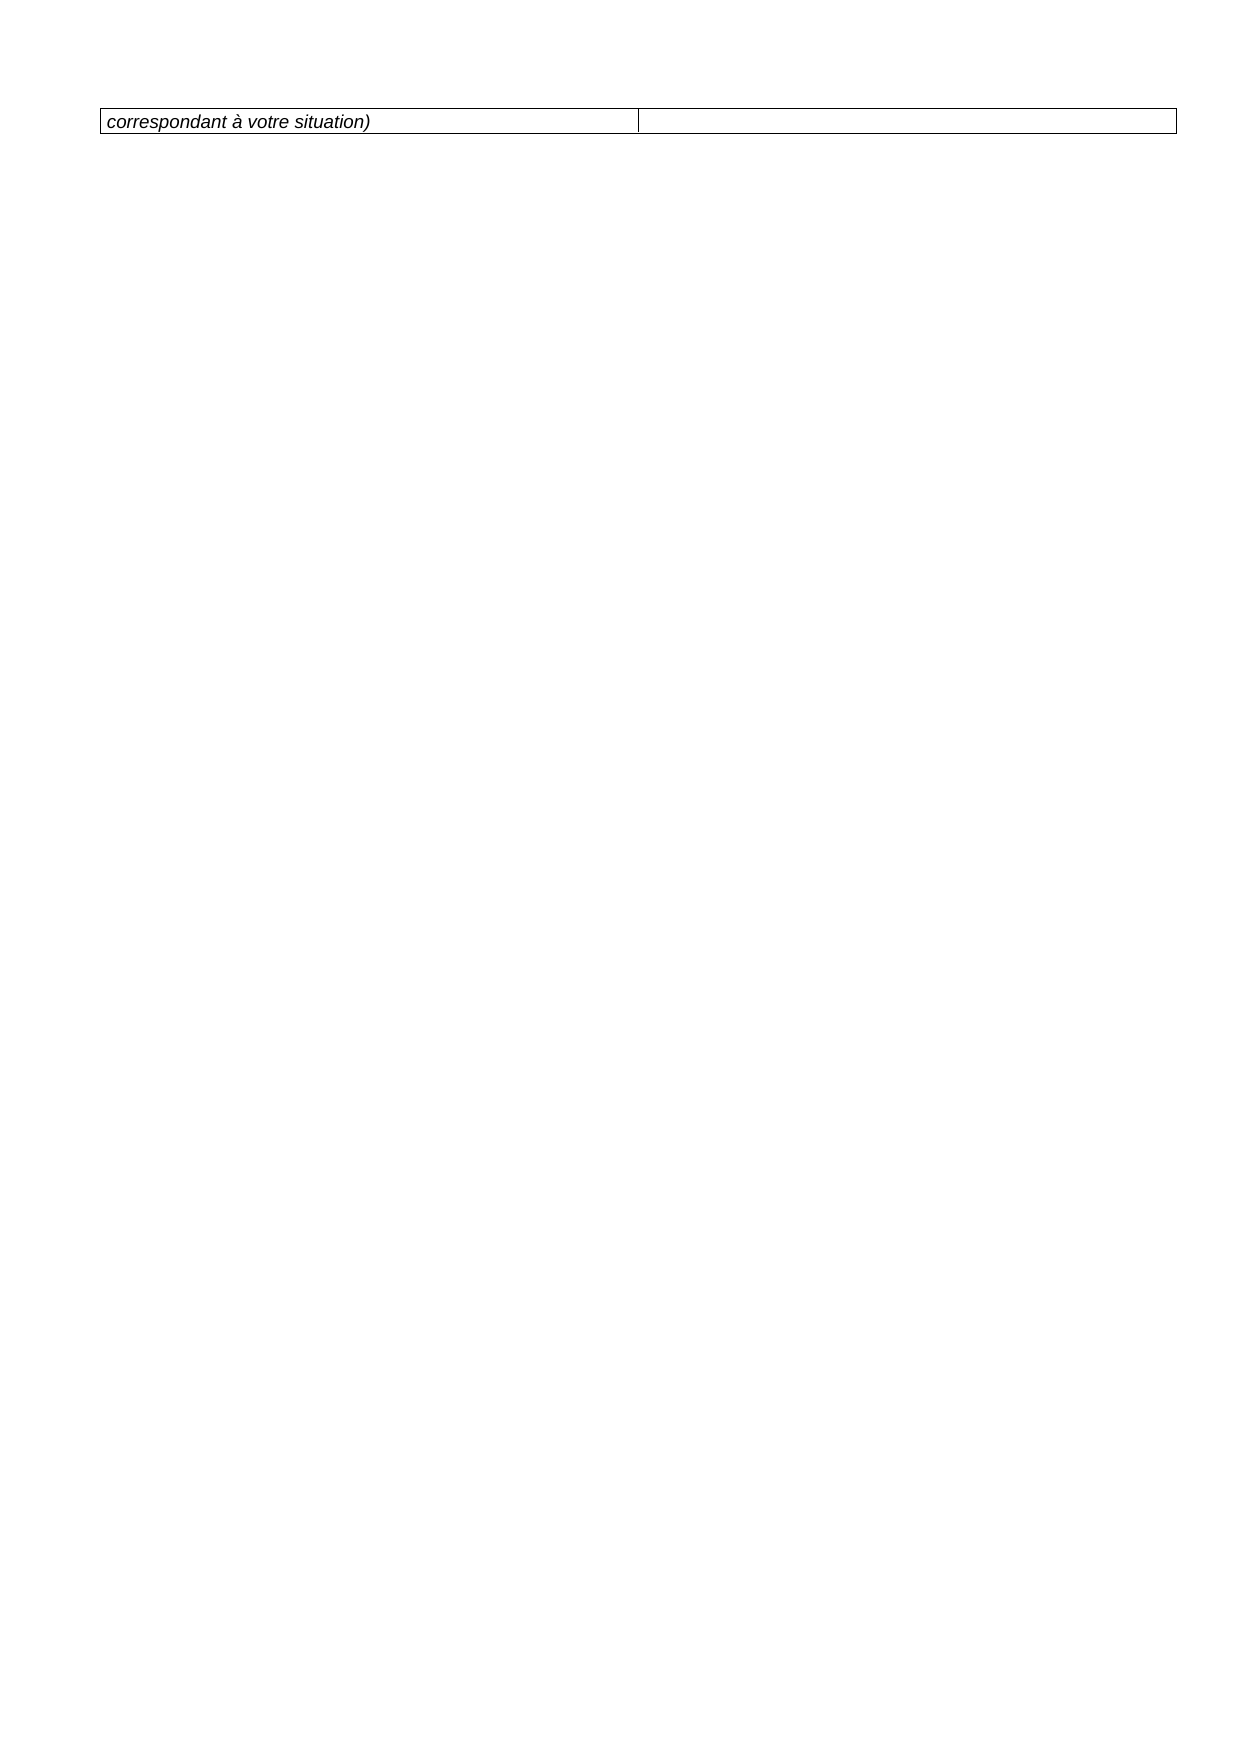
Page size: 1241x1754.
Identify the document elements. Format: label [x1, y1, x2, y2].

table_cell [639, 109, 1176, 132]
table_cell [101, 109, 638, 132]
